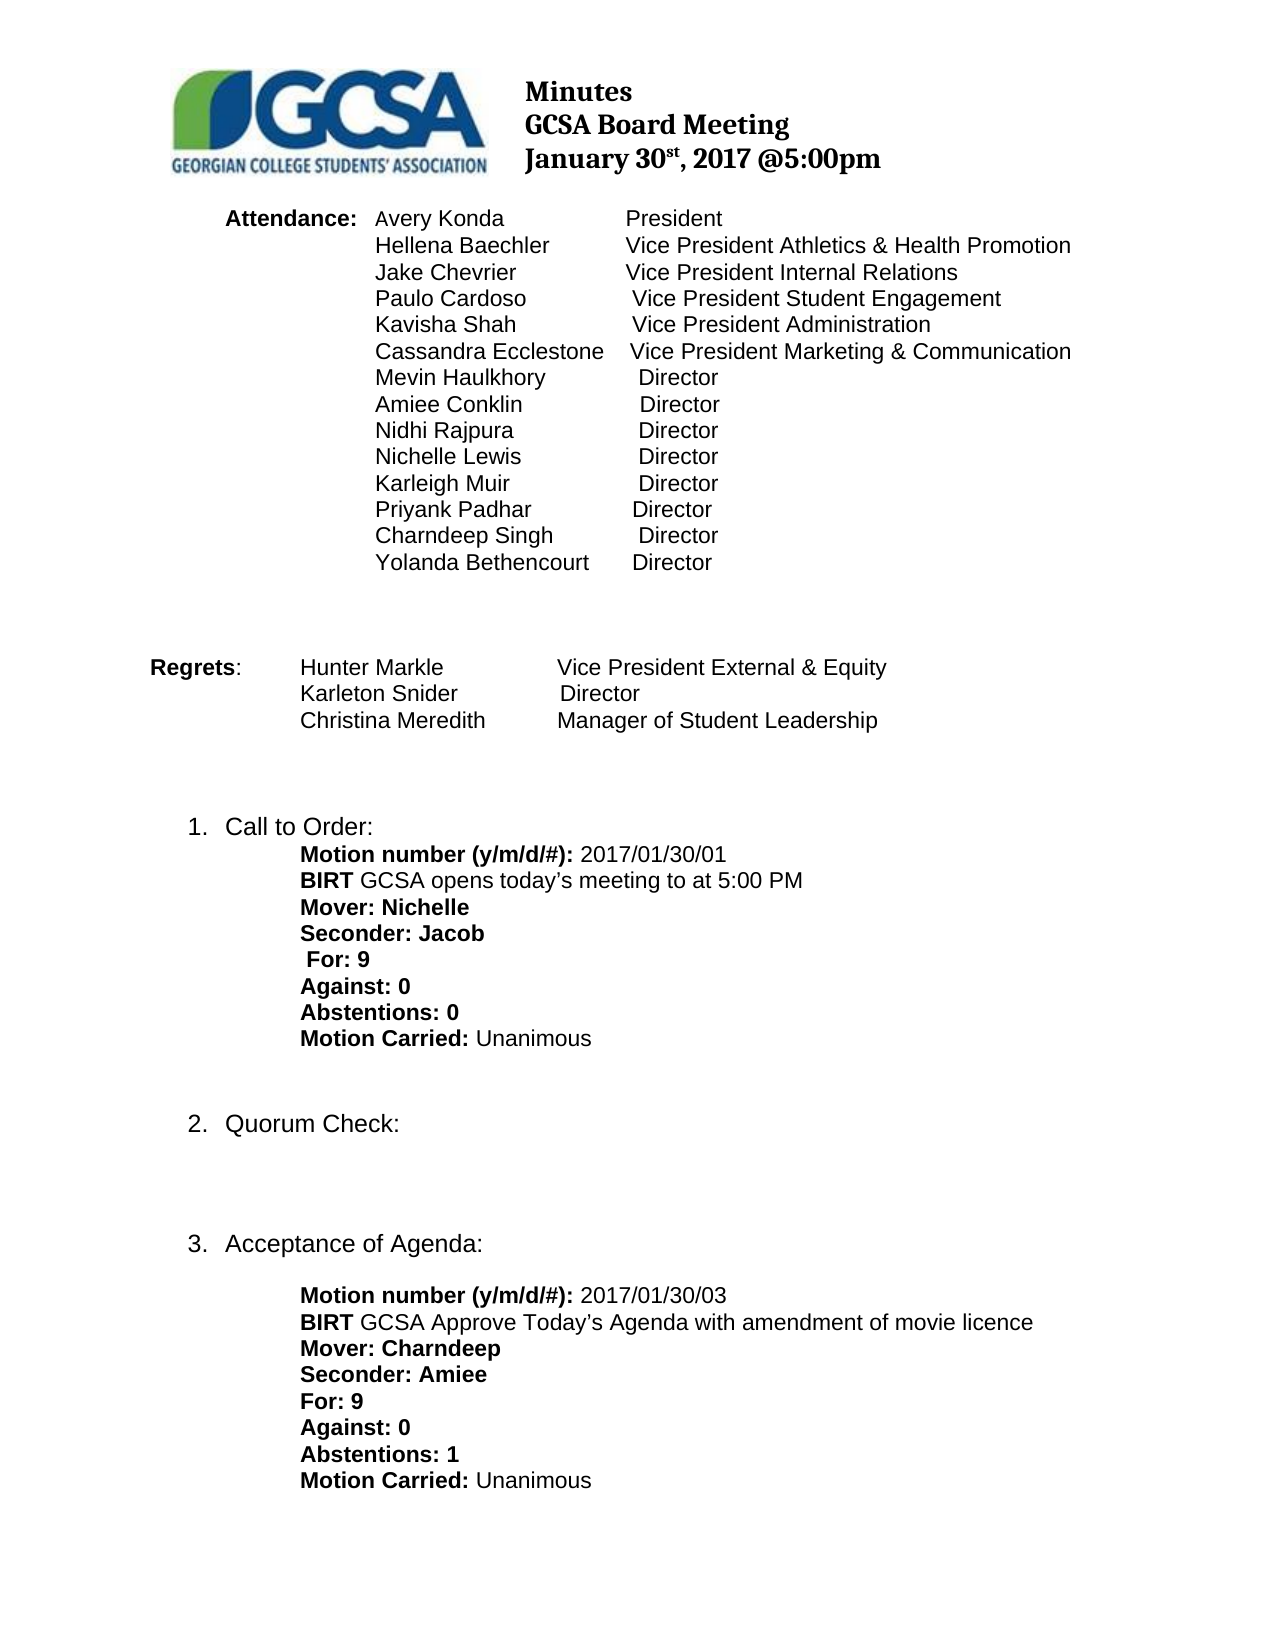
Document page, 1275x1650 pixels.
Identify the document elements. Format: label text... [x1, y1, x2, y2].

text Attendance: Avery Konda President [225, 204, 1125, 232]
list Seconder: Amiee [300, 1361, 1125, 1388]
list Abstentions: 1 [300, 1441, 1125, 1467]
list Motion number (y/m/d/#): 2017/01/30/03 [300, 1282, 1125, 1309]
text Karleton Snider Director [225, 680, 1125, 707]
text Nichelle Lewis Director [300, 443, 1125, 469]
text Priyank Padhar Director [300, 496, 1125, 522]
list Abstentions: 0 [300, 999, 1125, 1025]
text Christina Meredith Manager of Student Leadership [225, 707, 1125, 733]
text Nidhi Rajpura Director [300, 417, 1125, 443]
text Cassandra Ecclestone Vice President Marketing & Communication [300, 338, 1125, 364]
list Quorum Check: [187, 1109, 1125, 1138]
list Mover: Nichelle [300, 894, 1125, 920]
list Against: 0 [300, 1414, 1125, 1441]
list Seconder: Jacob [300, 920, 1125, 946]
list Motion Carried: Unanimous [300, 1025, 1125, 1052]
list Call to Order: [187, 812, 1125, 841]
text Kavisha Shah Vice President Administration [300, 311, 1125, 338]
text Regrets: Hunter Markle Vice President External & Equity [150, 654, 1125, 680]
text Karleigh Muir Director [300, 469, 1125, 496]
text Yolanda Bethencourt Director [300, 549, 1125, 575]
list Mover: Charndeep [300, 1335, 1125, 1361]
text Jake Chevrier Vice President Internal Relations [300, 259, 1125, 285]
list Against: 0 [300, 973, 1125, 999]
text Amiee Conklin Director [300, 391, 1125, 417]
list For: 9 [300, 1388, 1125, 1414]
picture [170, 68, 489, 178]
text Paulo Cardoso Vice President Student Engagement [300, 285, 1125, 311]
text Charndeep Singh Director [300, 522, 1125, 549]
text Mevin Haulkhory Director [300, 364, 1125, 391]
text Hellena Baechler Vice President Athletics & Health Promotion [300, 232, 1125, 259]
list Acceptance of Agenda: [187, 1228, 1125, 1257]
list For: 9 [300, 946, 1125, 973]
list Motion number (y/m/d/#): 2017/01/30/01 [300, 841, 1125, 867]
list BIRT GCSA opens today’s meeting to at 5:00 PM [300, 867, 1125, 894]
list Motion Carried: Unanimous [300, 1467, 1125, 1493]
list BIRT GCSA Approve Today’s Agenda with amendment of movie licence [300, 1309, 1125, 1335]
